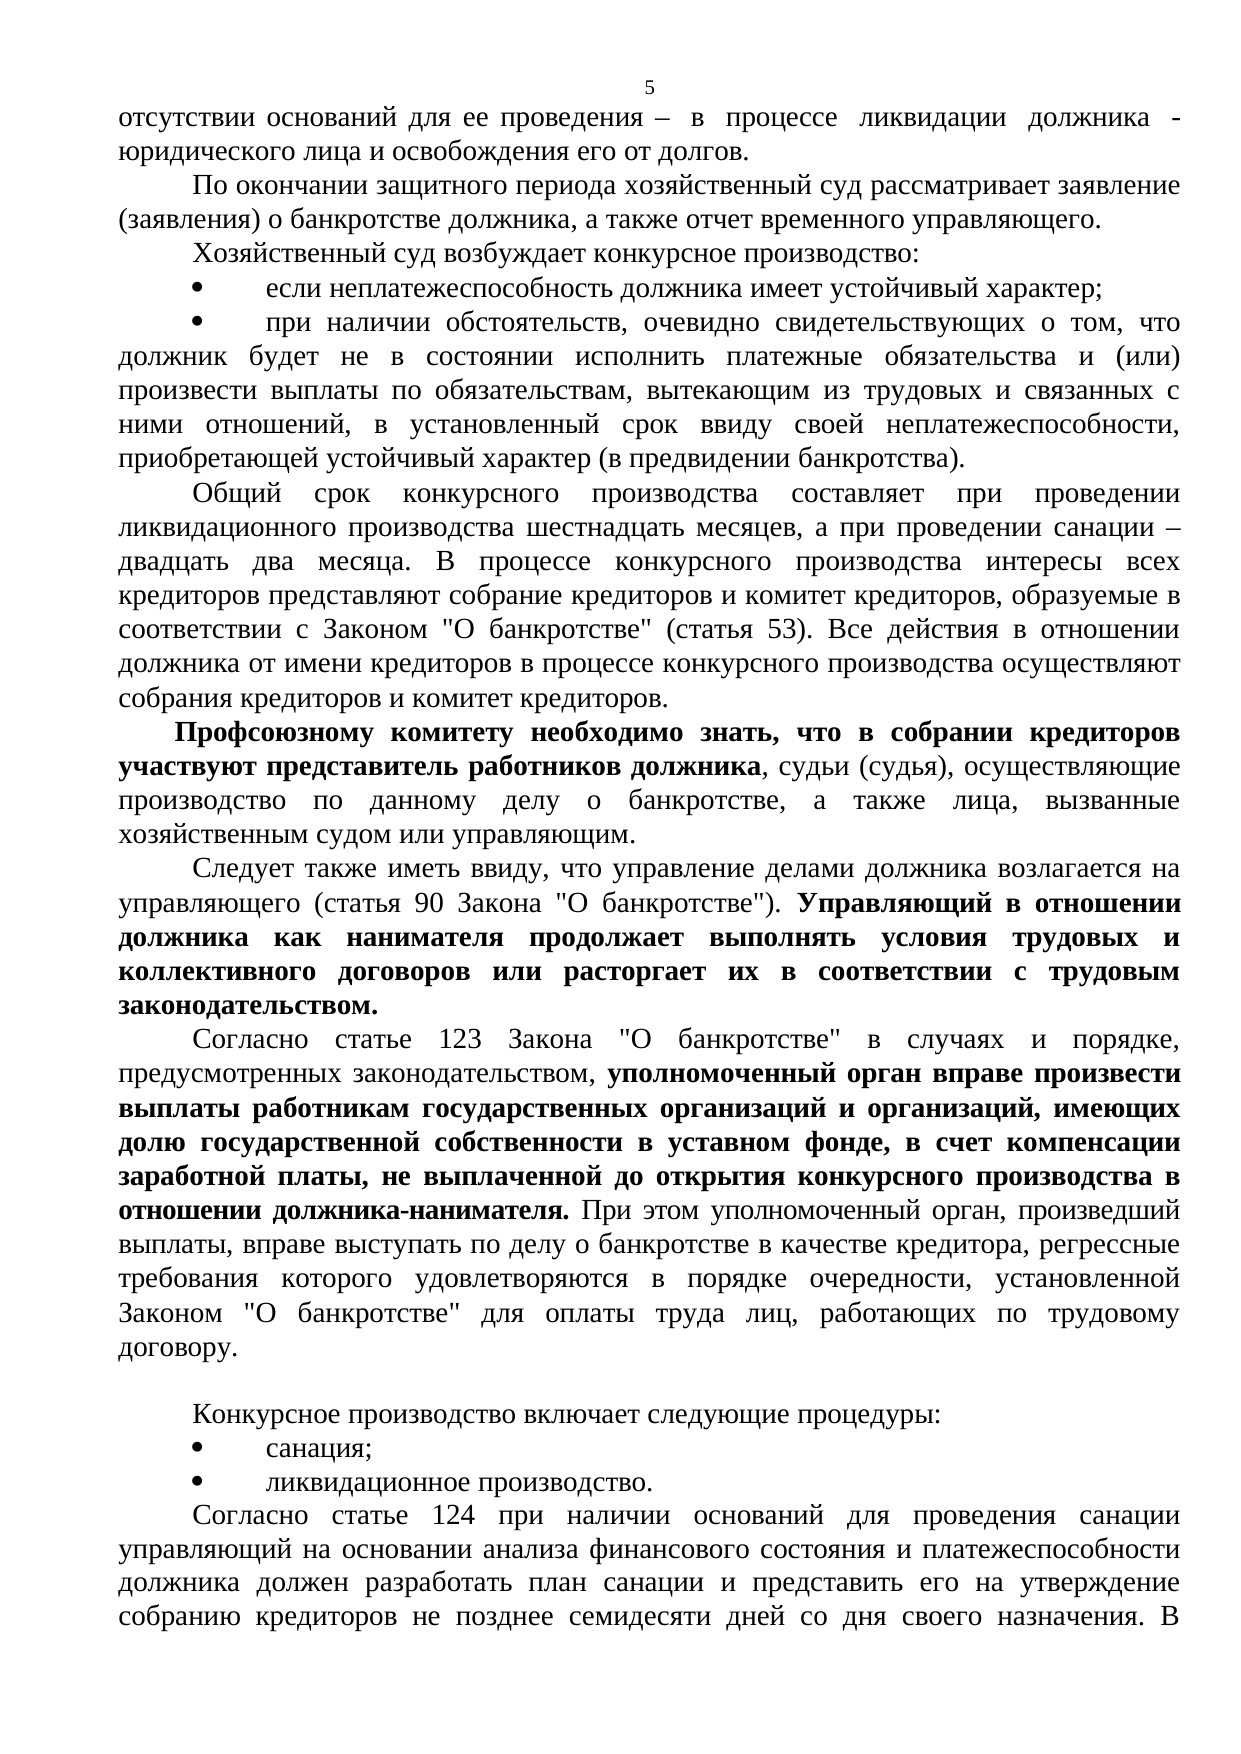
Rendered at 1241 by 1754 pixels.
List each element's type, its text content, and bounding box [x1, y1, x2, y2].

text Конкурсное производство включает следующие процедуры: [118, 1397, 1181, 1430]
text Профсоюзному комитету необходимо знать, что в собрании кредиторов участвуют представитель работников должника, судьи (судья), осуществляющие производство по данному делу о банкротстве, а также лица, вызванные хозяйственным судом или управляющим. [118, 714, 1181, 850]
text Согласно статье 123 Закона "О банкротстве" в случаях и порядке, предусмотренных законодательством, уполномоченный орган вправе произвести выплаты работникам государственных организаций и организаций, имеющих долю государственной собственности в уставном фонде, в счет компенсации заработной платы, не выплаченной до открытия конкурсного производства в отношении должника-нанимателя. При этом уполномоченный орган, произведший выплаты, вправе выступать по делу о банкротстве в качестве кредитора, регрессные требования которого удовлетворяются в порядке очередности, установленной Законом "О банкротстве" для оплаты труда лиц, работающих по трудовому договору. [118, 1022, 1181, 1363]
list ликвидационное производство. [118, 1464, 1181, 1497]
text Хозяйственный суд возбуждает конкурсное производство: [118, 236, 1181, 269]
list если неплатежеспособность должника имеет устойчивый характер; [118, 270, 1181, 303]
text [118, 1497, 1181, 1632]
text По окончании защитного периода хозяйственный суд рассматривает заявление (заявления) о банкротстве должника, а также отчет временного управляющего. [118, 167, 1181, 235]
text Следует также иметь ввиду, что управление делами должника возлагается на управляющего (статья 90 Закона "О банкротстве"). Управляющий в отношении должника как нанимателя продолжает выполнять условия трудовых и коллективного договоров или расторгает их в соответствии с трудовым законодательством. [118, 851, 1181, 1021]
list при наличии обстоятельств, очевидно свидетельствующих о том, что должник будет не в состоянии исполнить платежные обязательства и (или) произвести выплаты по обязательствам, вытекающим из трудовых и связанных с ними отношений, в установленный срок ввиду своей неплатежеспособности, приобретающей устойчивый характер (в предвидении банкротства). [118, 304, 1181, 474]
list санация; [118, 1430, 1181, 1464]
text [118, 99, 1181, 167]
text Общий срок конкурсного производства составляет при проведении ликвидационного производства шестнадцать месяцев, а при проведении санации – двадцать два месяца. В процессе конкурсного производства интересы всех кредиторов представляют собрание кредиторов и комитет кредиторов, образуемые в соответствии с Законом "О банкротстве" (статья 53). Все действия в отношении должника от имени кредиторов в процессе конкурсного производства осуществляют собрания кредиторов и комитет кредиторов. [118, 475, 1181, 713]
